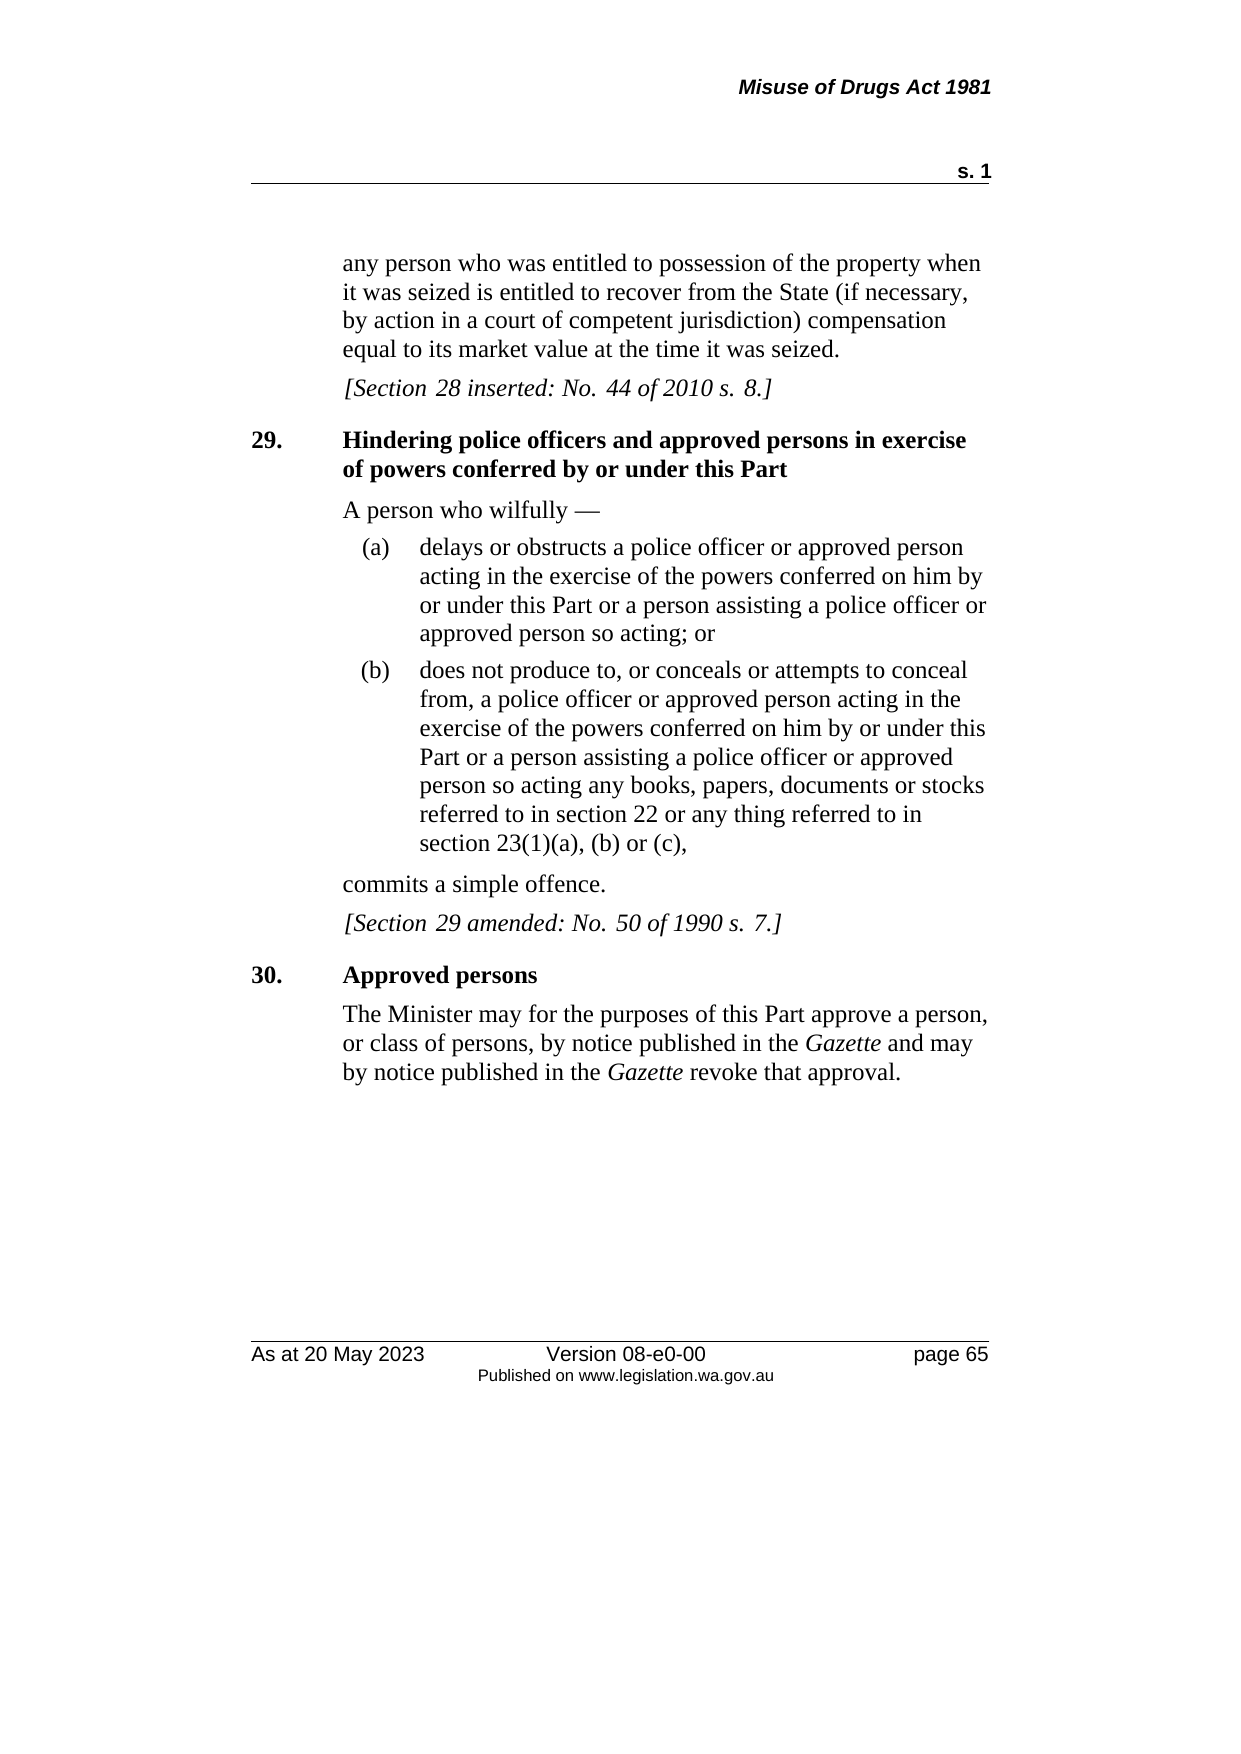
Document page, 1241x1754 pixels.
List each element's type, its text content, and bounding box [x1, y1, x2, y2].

text [Section 29 amended: No. 50 of 1990 s. 7.] [251, 908, 989, 937]
text (a) delays or obstructs a police officer or approved person acting in the exercise of the powers conferred on him by or under this Part or a person assisting a police officer or approved person so acting; or [251, 532, 989, 647]
text (b) does not produce to, or conceals or attempts to conceal from, a police officer or approved person acting in the exercise of the powers conferred on him by or under this Part or a person assisting a police officer or approved person so acting any books, papers, documents or stocks referred to in section 22 or any thing referred to in section 23(1)(a), (b) or (c), [251, 656, 989, 857]
text any person who was entitled to possession of the property when it was seized is entitled to recover from the State (if necessary, by action in a court of competent jurisdiction) compensation equal to its market value at the time it was seized. [251, 248, 989, 363]
subtitle 30. Approved persons [251, 960, 989, 989]
text commits a simple offence. [251, 869, 989, 898]
text A person who wilfully — [251, 495, 989, 524]
text [Section 28 inserted: No. 44 of 2010 s. 8.] [251, 373, 989, 402]
subtitle 29. Hindering police officers and approved persons in exercise of powers conferred by or under this Part [251, 425, 989, 483]
text The Minister may for the purposes of this Part approve a person, or class of persons, by notice published in the Gazette and may by notice published in the Gazette revoke that approval. [251, 999, 989, 1086]
